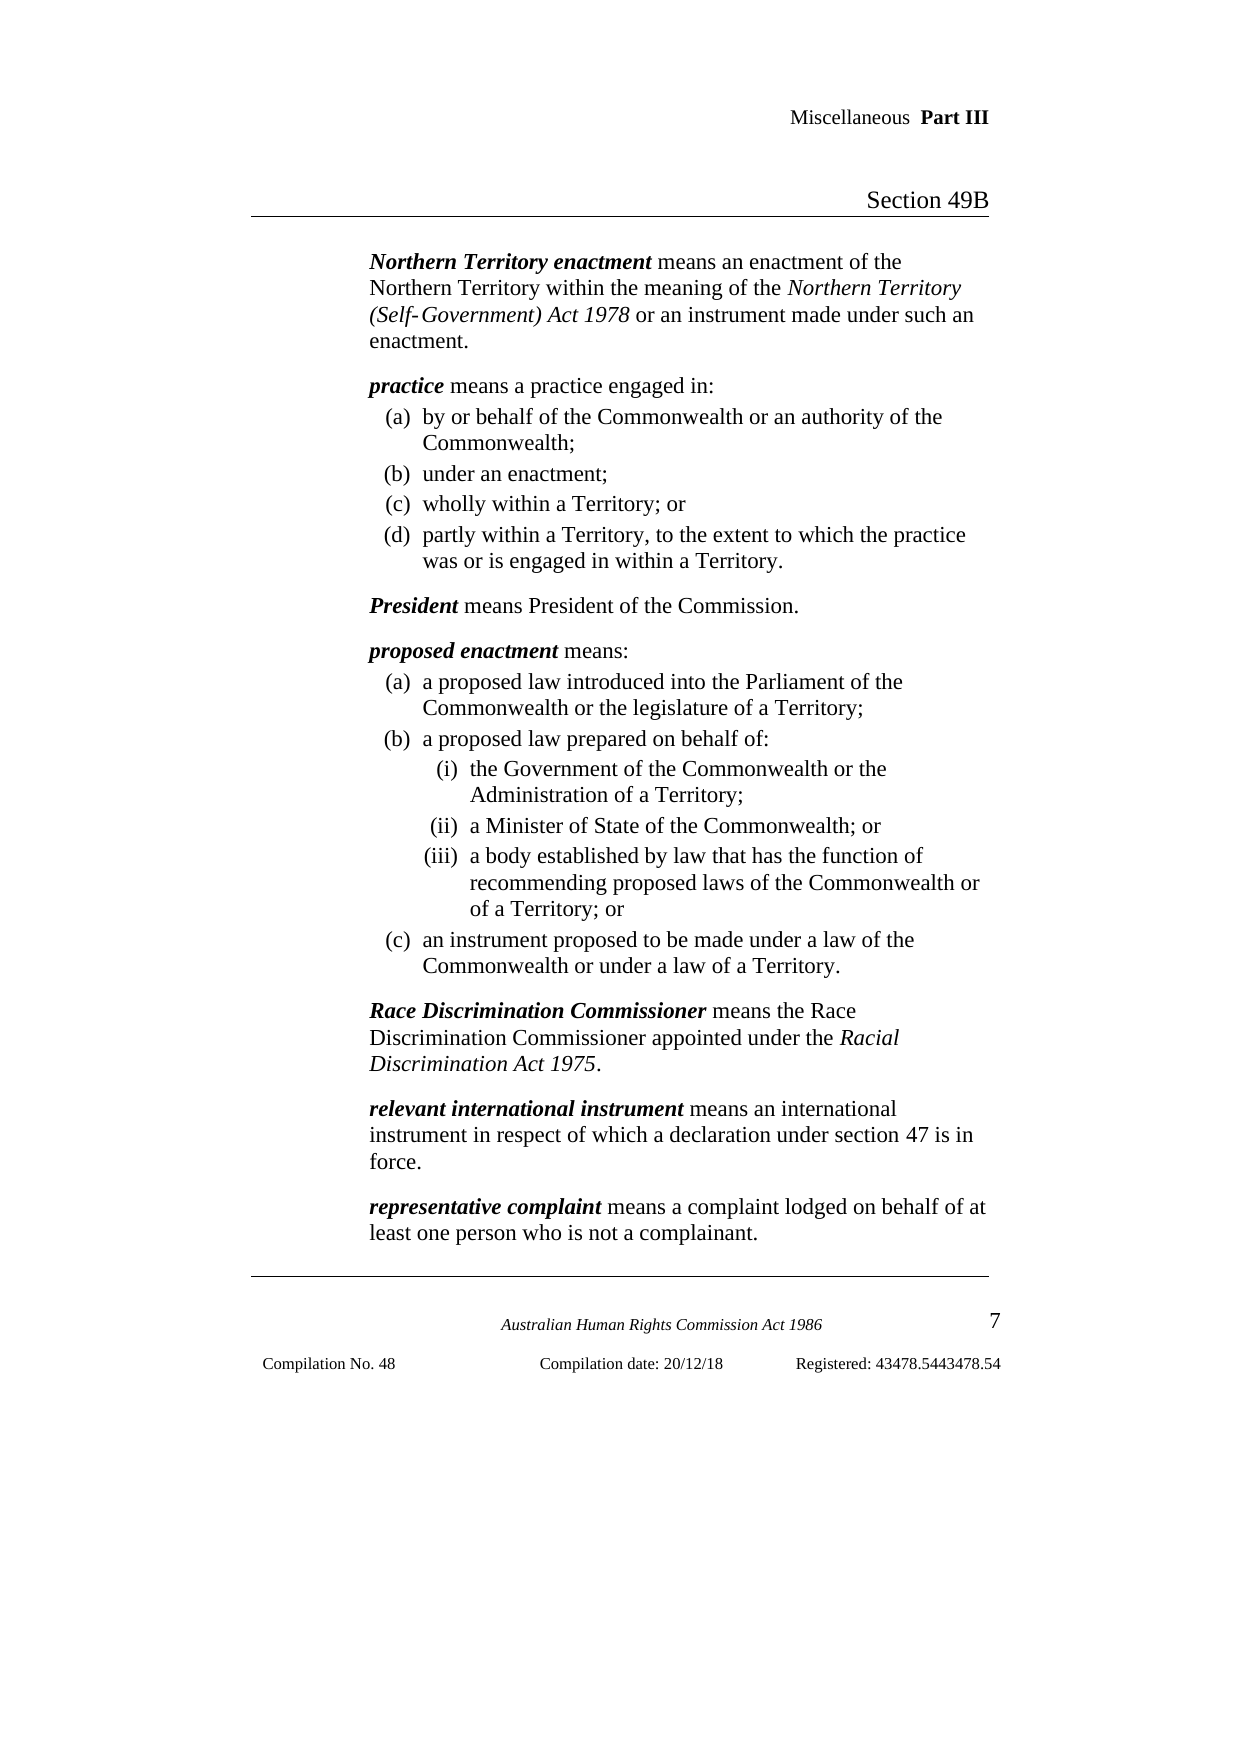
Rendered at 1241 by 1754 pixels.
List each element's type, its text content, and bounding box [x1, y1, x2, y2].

text (iii) a body established by law that has the function of recommending proposed laws of the Commonwealth or of a Territory; or [251, 842, 989, 922]
text (b) a proposed law prepared on behalf of: [251, 724, 989, 751]
text (ii) a Minister of State of the Commonwealth; or [251, 812, 989, 838]
text enactment means an enactment of the within the meaning of the (Self-Government) Act 1978 or an instrument made under such an enactment. [369, 248, 989, 353]
text Race Discrimination Commissioner means the Race Discrimination Commissioner appointed under the Racial Discrimination Act 1975. [369, 997, 989, 1076]
text proposed enactment means: [369, 637, 989, 663]
text practice means a practice engaged in: [369, 372, 989, 398]
text (b) under an enactment; [251, 459, 989, 486]
text (c) an instrument proposed to be made under a law of the Commonwealth or under a law of a Territory. [251, 926, 989, 978]
text (d) partly within a Territory, to the extent to which the practice was or is engaged in within a Territory. [251, 521, 989, 573]
text relevant international instrument means an international instrument in respect of which a declaration under section 47 is in force. [369, 1095, 989, 1174]
text President means President of the Commission. [369, 592, 989, 618]
text representative complaint means a complaint lodged on behalf of at least one person who is not a complainant. [369, 1193, 989, 1246]
text (i) the Government of the Commonwealth or the Administration of a Territory; [251, 755, 989, 808]
text (a) a proposed law introduced into the Parliament of the Commonwealth or the legislature of a Territory; [251, 668, 989, 720]
text (a) by or behalf of the Commonwealth or an authority of the Commonwealth; [251, 403, 989, 455]
text (c) wholly within a Territory; or [251, 490, 989, 516]
